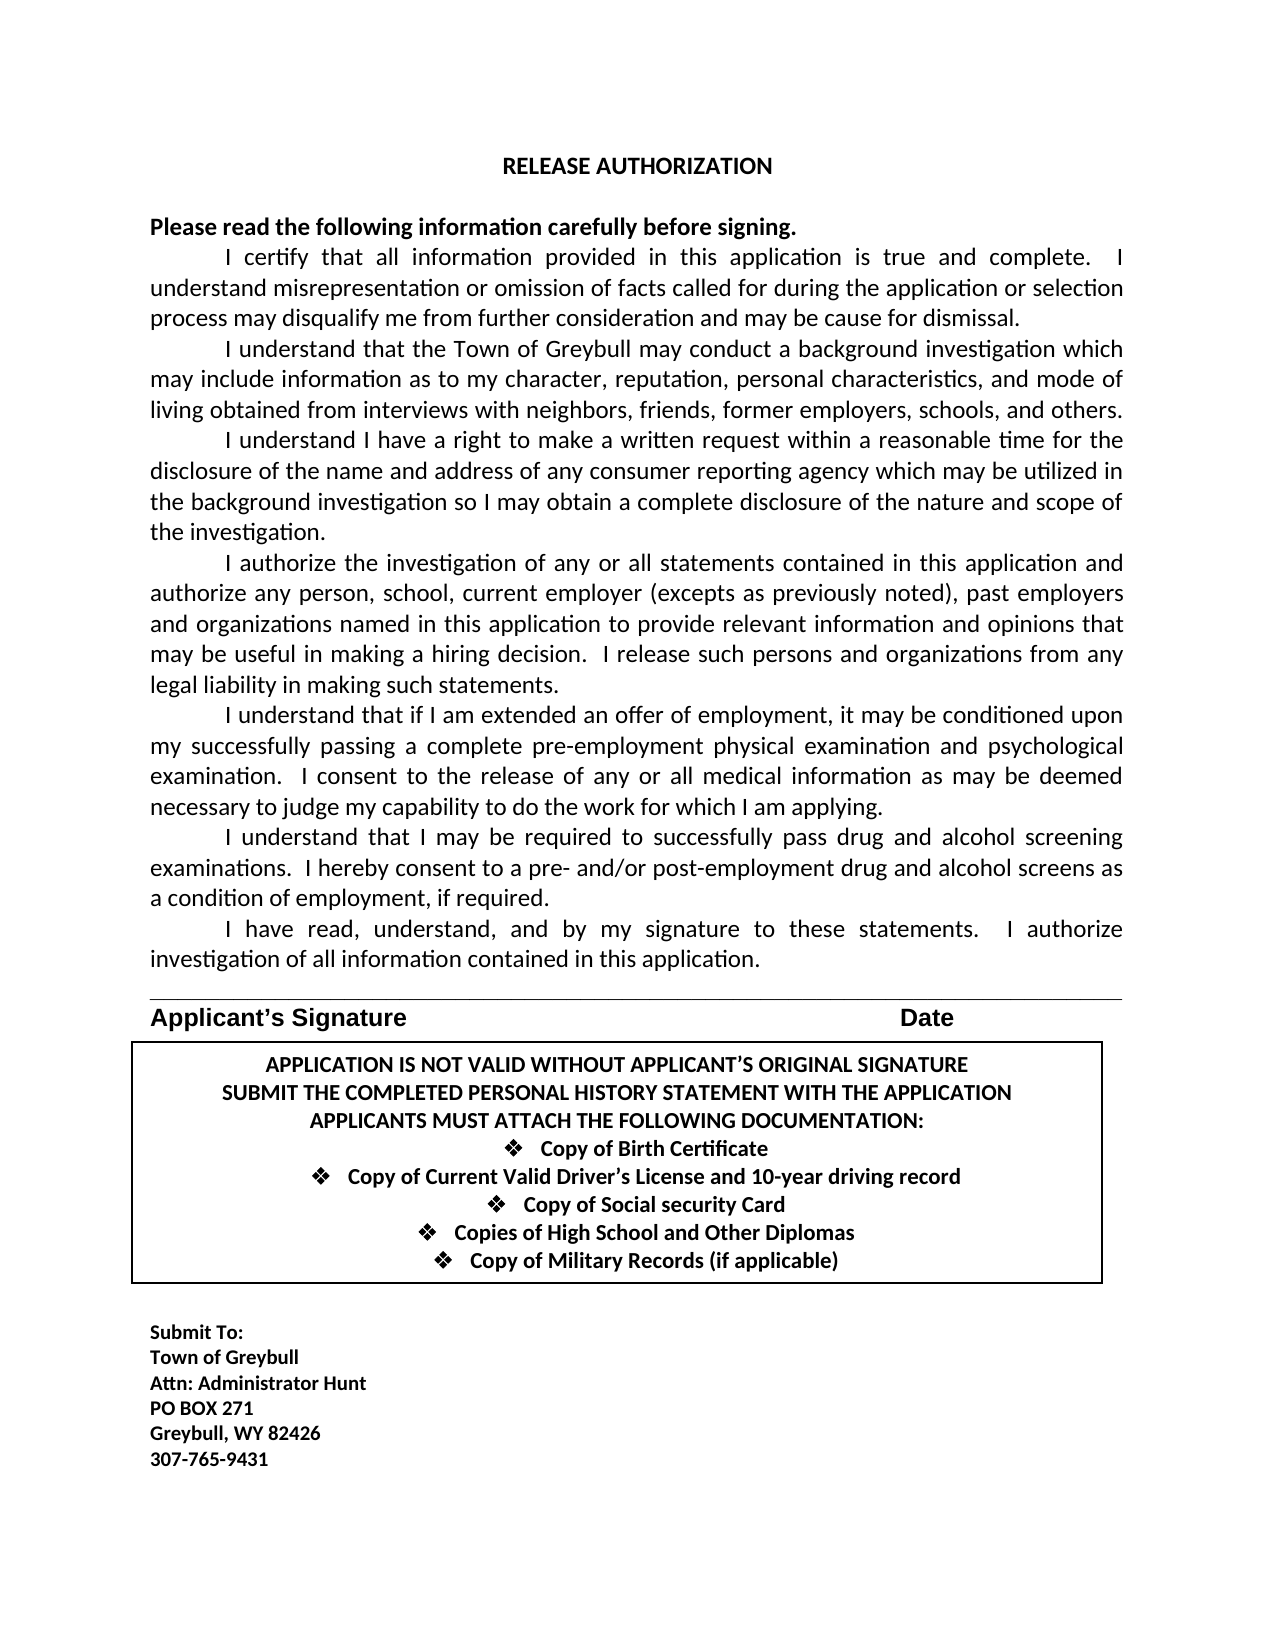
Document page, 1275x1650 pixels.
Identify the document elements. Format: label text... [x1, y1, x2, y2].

text I have read, understand, and by my signature to these statements. I authorize investigation of all information contained in this application. [150, 913, 1125, 974]
list Applicant’s Signature Date [150, 1003, 1125, 1032]
text PO BOX 271 [150, 1395, 1125, 1421]
text Attn: Administrator Hunt [150, 1370, 1125, 1395]
text Greybull, WY 82426 [150, 1421, 1125, 1446]
text Please read the following information carefully before signing. [150, 211, 1125, 242]
text 307-765-9431 [150, 1446, 1125, 1471]
text I understand that I may be required to successfully pass drug and alcohol screening examinations. I hereby consent to a pre- and/or post-employment drug and alcohol screens as a condition of employment, if required. [150, 821, 1125, 913]
text I understand that if I am extended an offer of employment, it may be conditioned upon my successfully passing a complete pre-employment physical examination and psychological examination. I consent to the release of any or all medical information as may be deemed necessary to judge my capability to do the work for which I am applying. [150, 699, 1125, 821]
text ______________________________________________________________________ [150, 974, 1125, 1003]
text Town of Greybull [150, 1344, 1125, 1370]
text I understand that the Town of Greybull may conduct a background investigation which may include information as to my character, reputation, personal characteristics, and mode of living obtained from interviews with neighbors, friends, former employers, schools, and others. I understand I have a right to make a written request within a reasonable time for the disclosure of the name and address of any consumer reporting agency which may be utilized in the background investigation so I may obtain a complete disclosure of the nature and scope of the investigation. [150, 333, 1125, 547]
text RELEASE AUTHORIZATION [150, 150, 1125, 181]
text Submit To: [150, 1319, 1125, 1344]
text I certify that all information provided in this application is true and complete. I understand misrepresentation or omission of facts called for during the application or selection process may disqualify me from further consideration and may be cause for dismissal. [150, 242, 1125, 333]
text I authorize the investigation of any or all statements contained in this application and authorize any person, school, current employer (excepts as previously noted), past employers and organizations named in this application to provide relevant information and opinions that may be useful in making a hiring decision. I release such persons and organizations from any legal liability in making such statements. [150, 547, 1125, 699]
